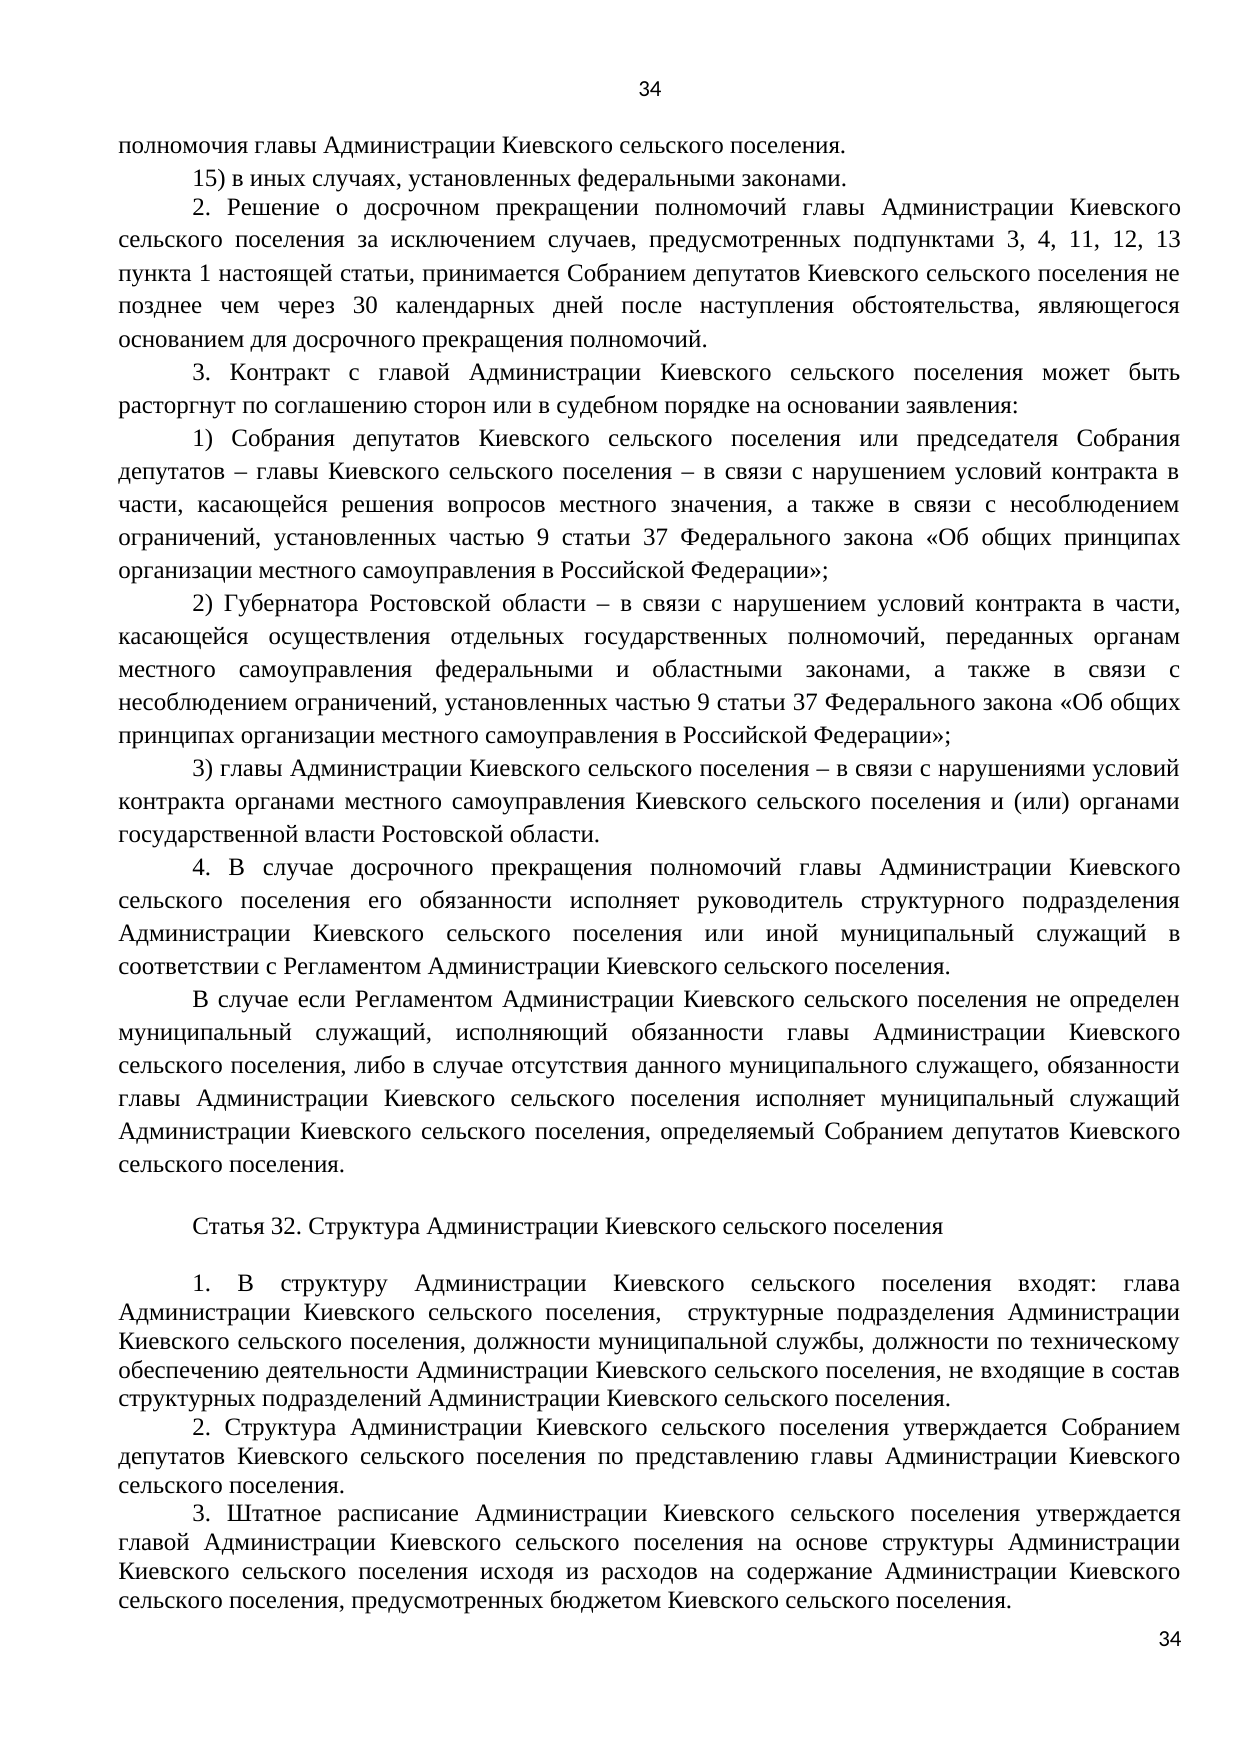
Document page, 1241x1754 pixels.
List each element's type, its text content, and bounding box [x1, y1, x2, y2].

text 1. В структуру Администрации Киевского сельского поселения входят: глава Администрации Киевского сельского поселения, структурные подразделения Администрации Киевского сельского поселения, должности муниципальной службы, должности по техническому обеспечению деятельности Администрации Киевского сельского поселения, не входящие в состав структурных подразделений Администрации Киевского сельского поселения. [118, 1268, 1181, 1412]
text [118, 130, 1181, 158]
text 2. Структура Администрации Киевского сельского поселения утверждается Собранием депутатов Киевского сельского поселения по представлению главы Администрации Киевского сельского поселения. [118, 1412, 1181, 1498]
text 4. В случае досрочного прекращения полномочий главы Администрации Киевского сельского поселения его обязанности исполняет руководитель структурного подразделения Администрации Киевского сельского поселения или иной муниципальный служащий в соответствии с Регламентом Администрации Киевского сельского поселения. [118, 852, 1181, 980]
text 1) Собрания депутатов Киевского сельского поселения или председателя Собрания депутатов – главы Киевского сельского поселения – в связи с нарушением условий контракта в части, касающейся решения вопросов местного значения, а также в связи с несоблюдением ограничений, установленных частью 9 статьи 37 Федерального закона «Об общих принципах организации местного самоуправления в Российской Федерации»; [118, 423, 1181, 583]
text 3. Контракт с главой Администрации Киевского сельского поселения может быть расторгнут по соглашению сторон или в судебном порядке на основании заявления: [118, 357, 1181, 418]
text 15) в иных случаях, установленных федеральными законами. [118, 163, 1181, 192]
text 3) главы Администрации Киевского сельского поселения – в связи с нарушениями условий контракта органами местного самоуправления Киевского сельского поселения и (или) органами государственной власти Ростовской области. [118, 753, 1181, 848]
text 3. Штатное расписание Администрации Киевского сельского поселения утверждается главой Администрации Киевского сельского поселения на основе структуры Администрации Киевского сельского поселения исходя из расходов на содержание Администрации Киевского сельского поселения, предусмотренных бюджетом Киевского сельского поселения. [118, 1498, 1181, 1613]
text 2. Решение о досрочном прекращении полномочий главы Администрации Киевского сельского поселения за исключением случаев, предусмотренных подпунктами 3, 4, 11, 12, 13 пункта 1 настоящей статьи, принимается Собранием депутатов Киевского сельского поселения не позднее чем через 30 календарных дней после наступления обстоятельства, являющегося основанием для досрочного прекращения полномочий. [118, 192, 1181, 352]
text Статья 32. Структура Администрации Киевского сельского поселения [118, 1211, 1181, 1240]
text В случае если Регламентом Администрации Киевского сельского поселения не определен муниципальный служащий, исполняющий обязанности главы Администрации Киевского сельского поселения, либо в случае отсутствия данного муниципального служащего, обязанности главы Администрации Киевского сельского поселения исполняет муниципальный служащий Администрации Киевского сельского поселения, определяемый Собранием депутатов Киевского сельского поселения. [118, 984, 1181, 1178]
text 2) Губернатора Ростовской области – в связи с нарушением условий контракта в части, касающейся осуществления отдельных государственных полномочий, переданных органам местного самоуправления федеральными и областными законами, а также в связи с несоблюдением ограничений, установленных частью 9 статьи 37 Федерального закона «Об общих принципах организации местного самоуправления в Российской Федерации»; [118, 588, 1181, 749]
